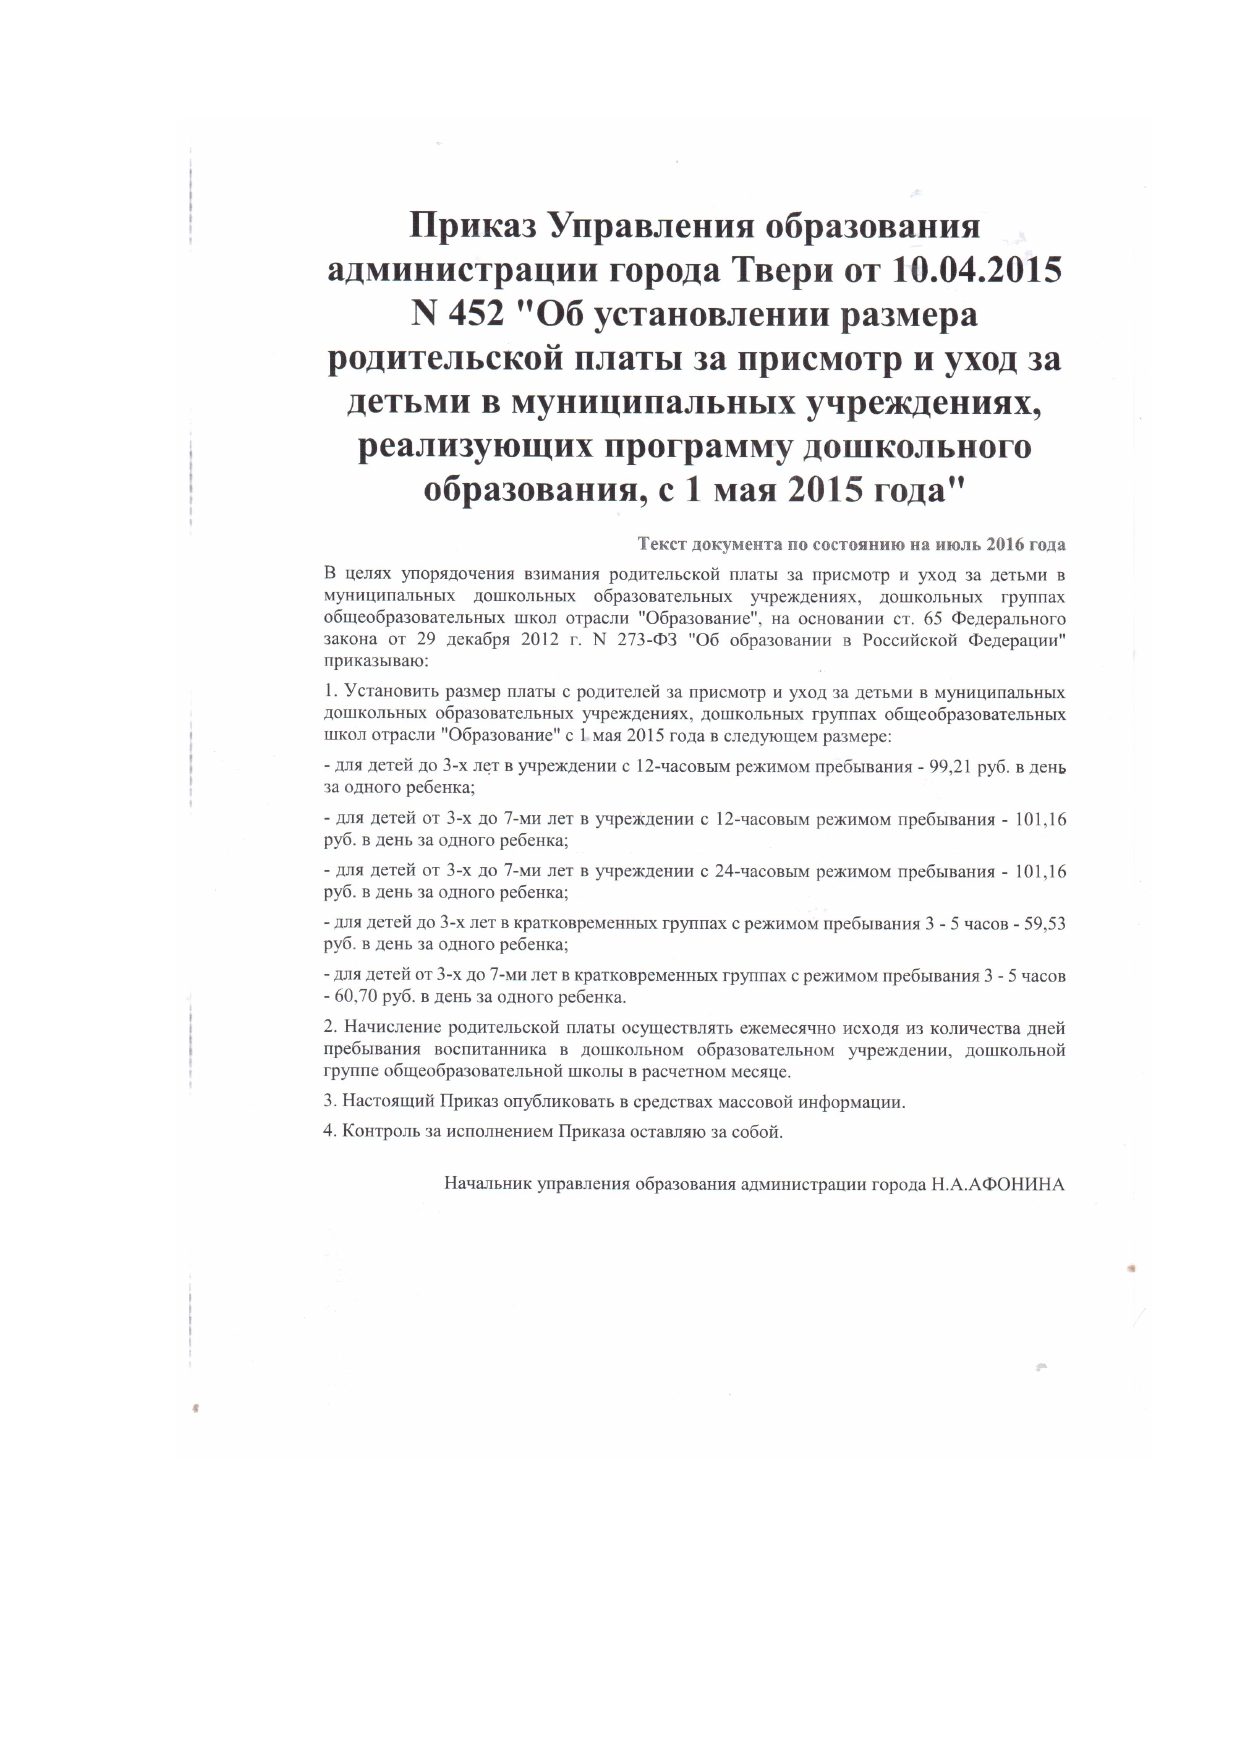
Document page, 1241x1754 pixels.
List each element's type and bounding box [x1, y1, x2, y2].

picture [177, 118, 1152, 1459]
